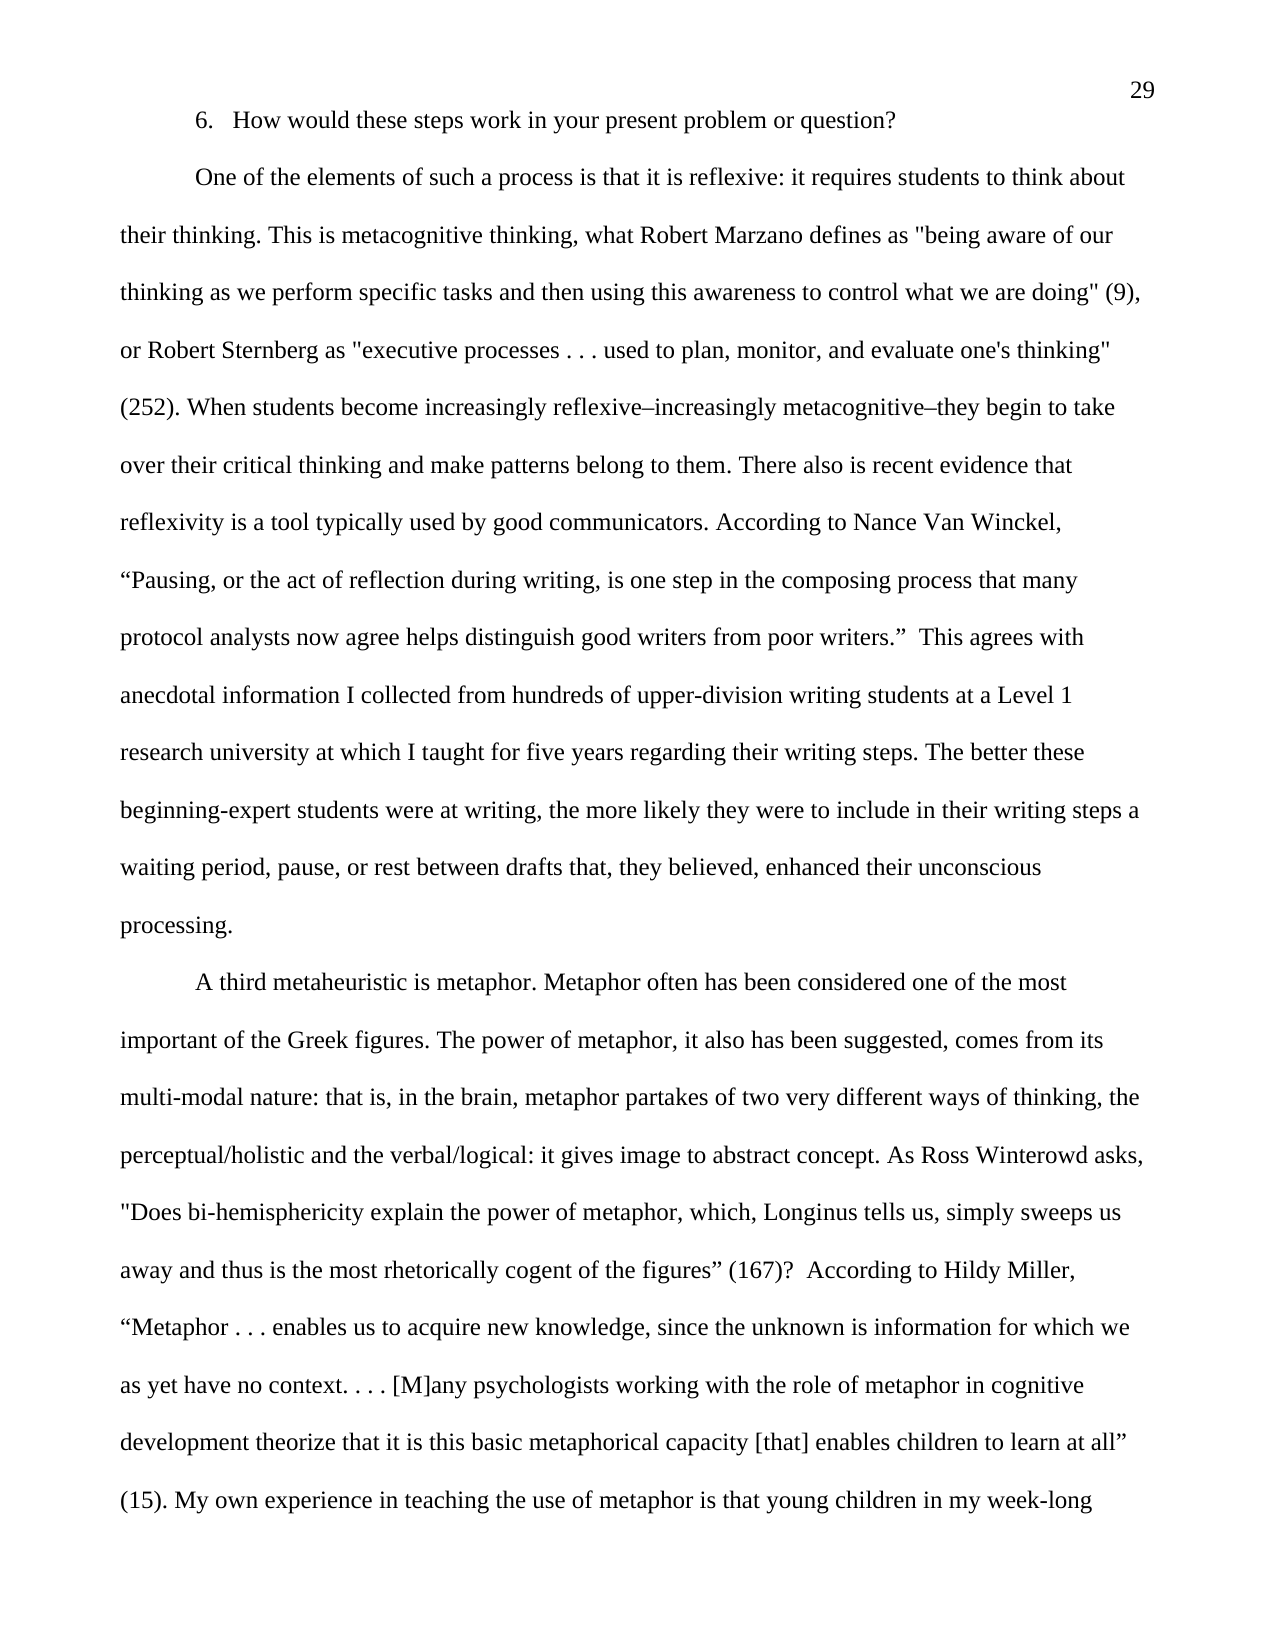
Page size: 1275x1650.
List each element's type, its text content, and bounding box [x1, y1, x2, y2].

text One of the elements of such a process is that it is reflexive: it requires students to think about their thinking. This is metacognitive thinking, what Robert Marzano defines as "being aware of our thinking as we perform specific tasks and then using this awareness to control what we are doing" (9), or Robert Sternberg as "executive processes . . . used to plan, monitor, and evaluate one's thinking" (252). When students become increasingly reflexive–increasingly metacognitive–they begin to take over their critical thinking and make patterns belong to them. There also is recent evidence that reflexivity is a tool typically used by good communicators. According to Nance Van Winckel, “Pausing, or the act of reflection during writing, is one step in the composing process that many protocol analysts now agree helps distinguish good writers from poor writers.” This agrees with anecdotal information I collected from hundreds of upper-division writing students at a Level 1 research university at which I taught for five years regarding their writing steps. The better these beginning-expert students were at writing, the more likely they were to include in their writing steps a waiting period, pause, or rest between drafts that, they believed, enhanced their unconscious processing. [120, 162, 1155, 939]
list How would these steps work in your present problem or question? [195, 105, 1155, 134]
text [120, 967, 1155, 1514]
